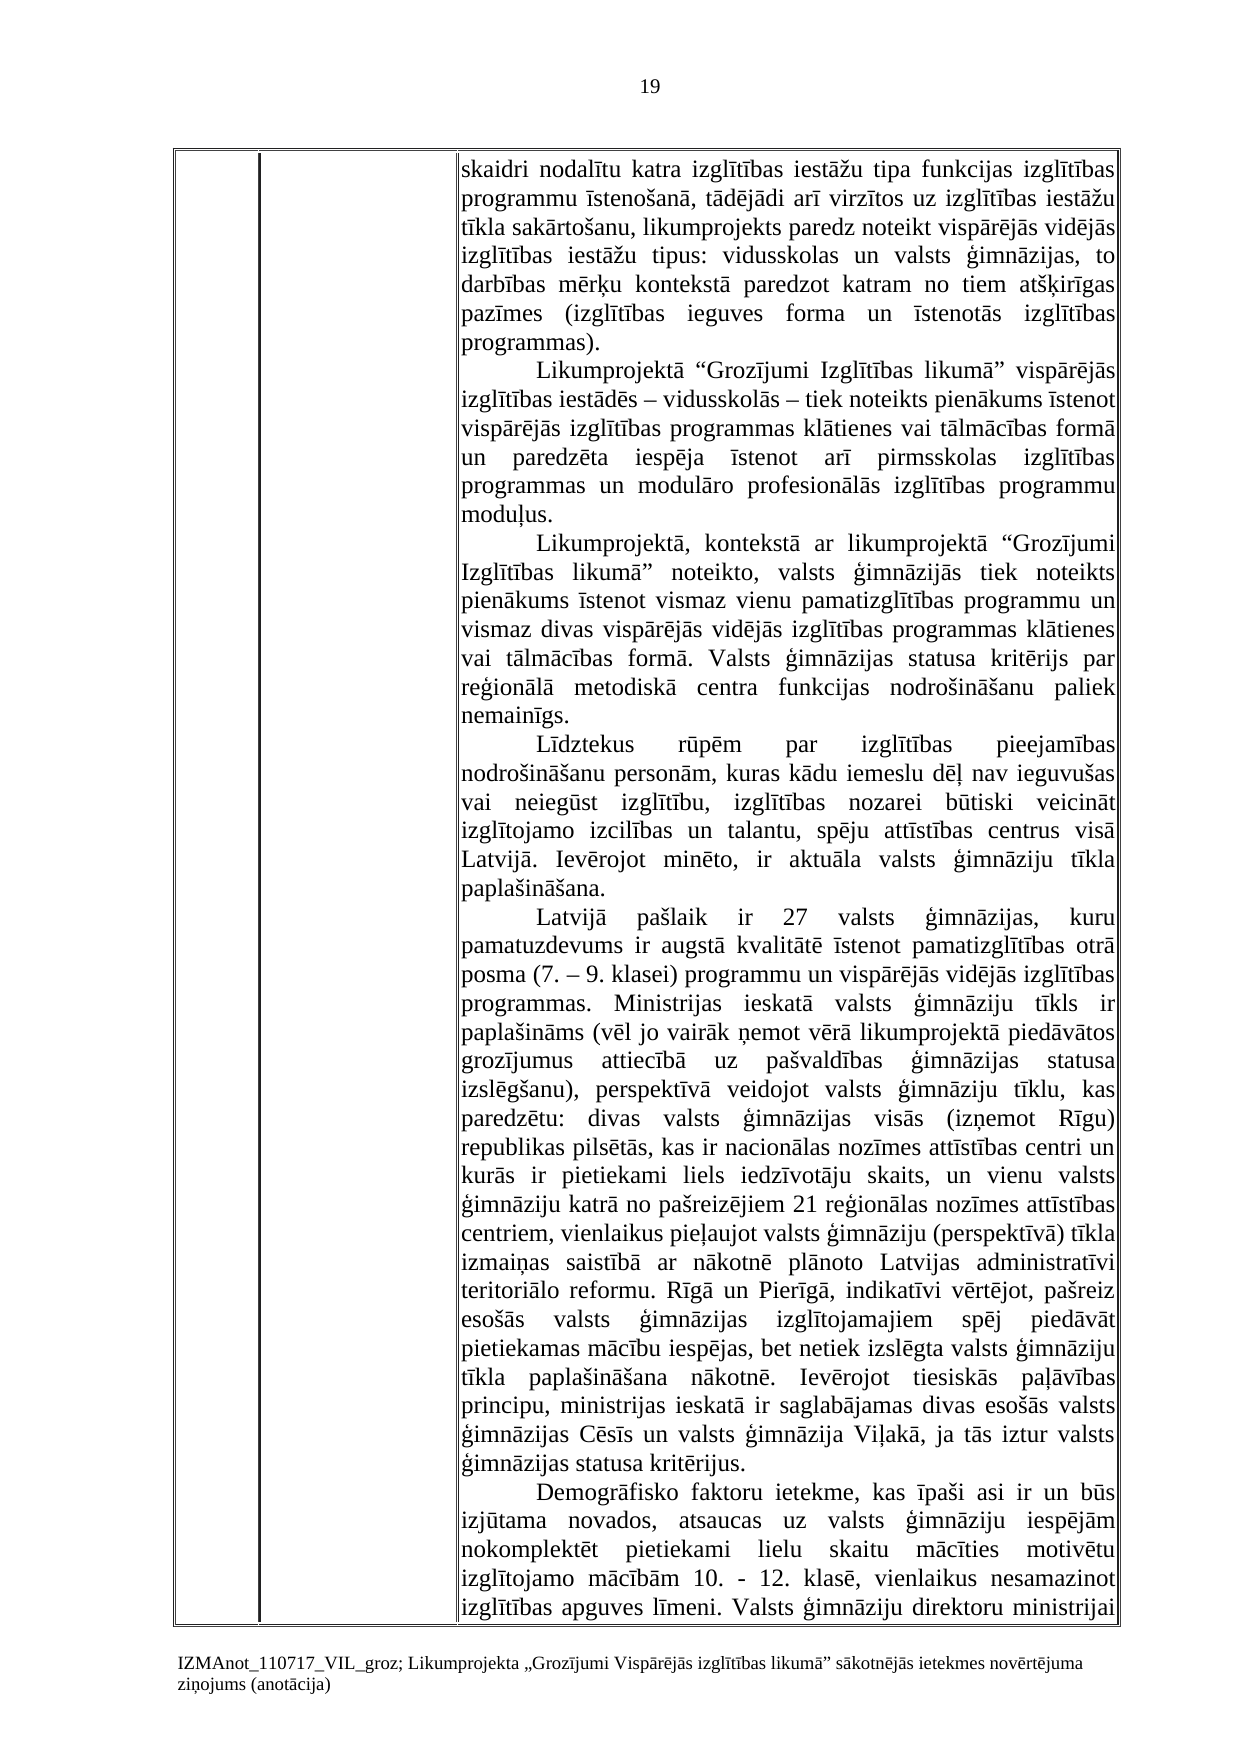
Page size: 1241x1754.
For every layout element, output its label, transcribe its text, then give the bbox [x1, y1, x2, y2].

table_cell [259, 151, 458, 1623]
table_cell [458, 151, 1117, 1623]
table_cell 2. [174, 149, 259, 1623]
